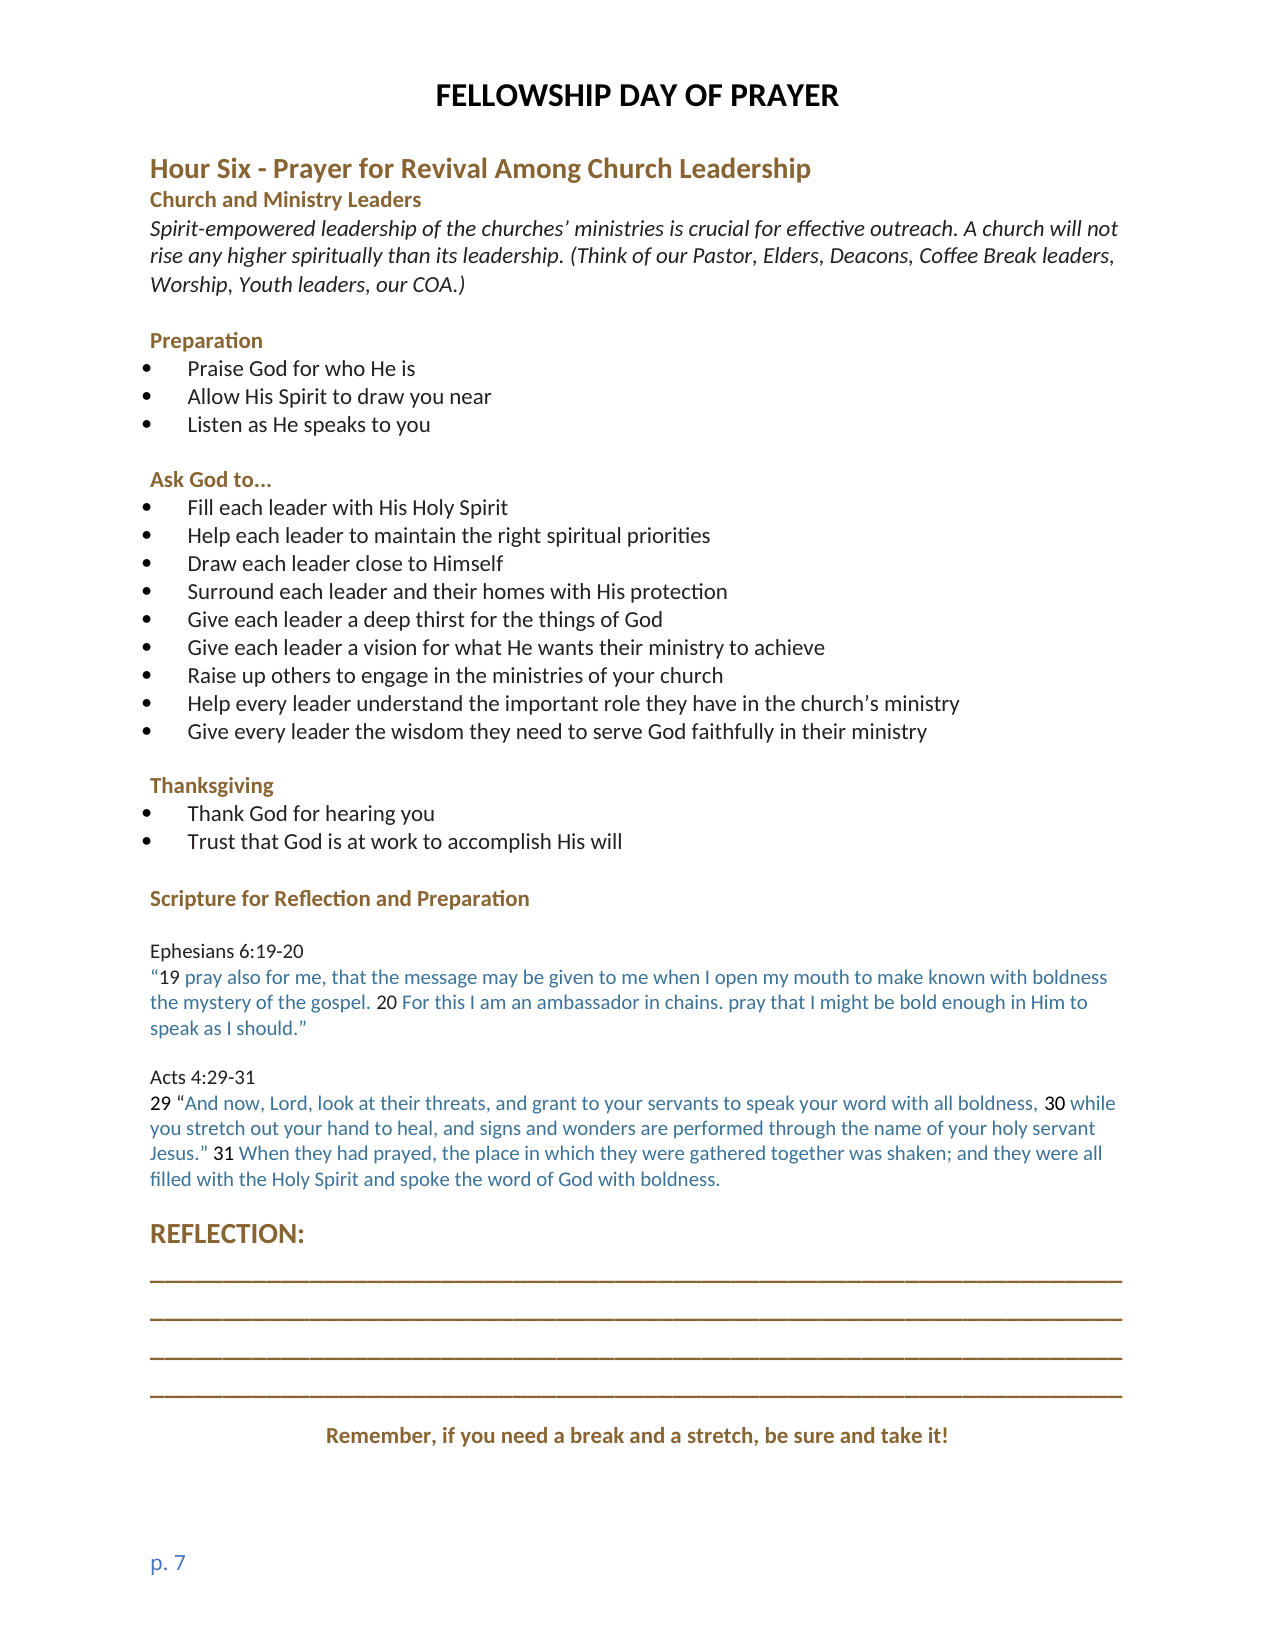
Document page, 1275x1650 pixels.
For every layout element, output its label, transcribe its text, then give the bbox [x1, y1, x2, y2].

list Help each leader to maintain the right spiritual priorities [128, 521, 1125, 549]
text REFLECTION: [150, 1216, 1125, 1251]
text Ask God to... [150, 438, 1125, 493]
list Raise up others to engage in the ministries of your church [128, 661, 1125, 689]
list Help every leader understand the important role they have in the church’s ministry [128, 689, 1125, 717]
list Praise God for who He is [128, 354, 1125, 382]
text Thanksgiving [150, 745, 1125, 799]
text Scripture for Reflection and Preparation [150, 884, 1125, 912]
list Draw each leader close to Himself [128, 549, 1125, 577]
text Remember, if you need a break and a stretch, be sure and take it! [150, 1422, 1125, 1449]
text Hour Six - Prayer for Revival Among Church Leadership Church and Ministry Leaders Spirit-empowered leadership of the churches’ ministries is crucial for effective outreach. A church will not rise any higher spiritually than its leadership. (Think of our Pastor, Elders, Deacons, Coffee Break leaders, Worship, Youth leaders, our COA.) [150, 150, 1125, 326]
list Surround each leader and their homes with His protection [128, 577, 1125, 605]
text ____________________________________________________________________________________________________________________________________________________________________________________________________________________________________________________________________________ [150, 1251, 1125, 1402]
list Fill each leader with His Holy Spirit [128, 493, 1125, 521]
text Preparation [150, 326, 1125, 354]
text Ephesians 6:19-20 “19 pray also for me, that the message may be given to me when I open my mouth to make known with boldness the mystery of the gospel. 20 For this I am an ambassador in chains. pray that I might be bold enough in Him to [150, 939, 1125, 1015]
list Give every leader the wisdom they need to serve God faithfully in their ministry [128, 717, 1125, 745]
text speak as I should.” [150, 1015, 1125, 1040]
list Give each leader a deep thirst for the things of God [128, 605, 1125, 633]
text Acts 4:29-31 29 “And now, Lord, look at their threats, and grant to your servants to speak your word with all boldness, 30 while you stretch out your hand to heal, and signs and wonders are performed through the name of your holy servant Jesus.” 31 When they had prayed, the place in which they were gathered together was shaken; and they were all filled with the Holy Spirit and spoke the word of God with boldness. [150, 1064, 1125, 1191]
list Thank God for hearing you [128, 799, 1125, 827]
list Listen as He speaks to you [128, 411, 1125, 438]
list Trust that God is at work to accomplish His will [128, 827, 1125, 884]
list Allow His Spirit to draw you near [128, 382, 1125, 411]
list Give each leader a vision for what He wants their ministry to achieve [128, 633, 1125, 661]
